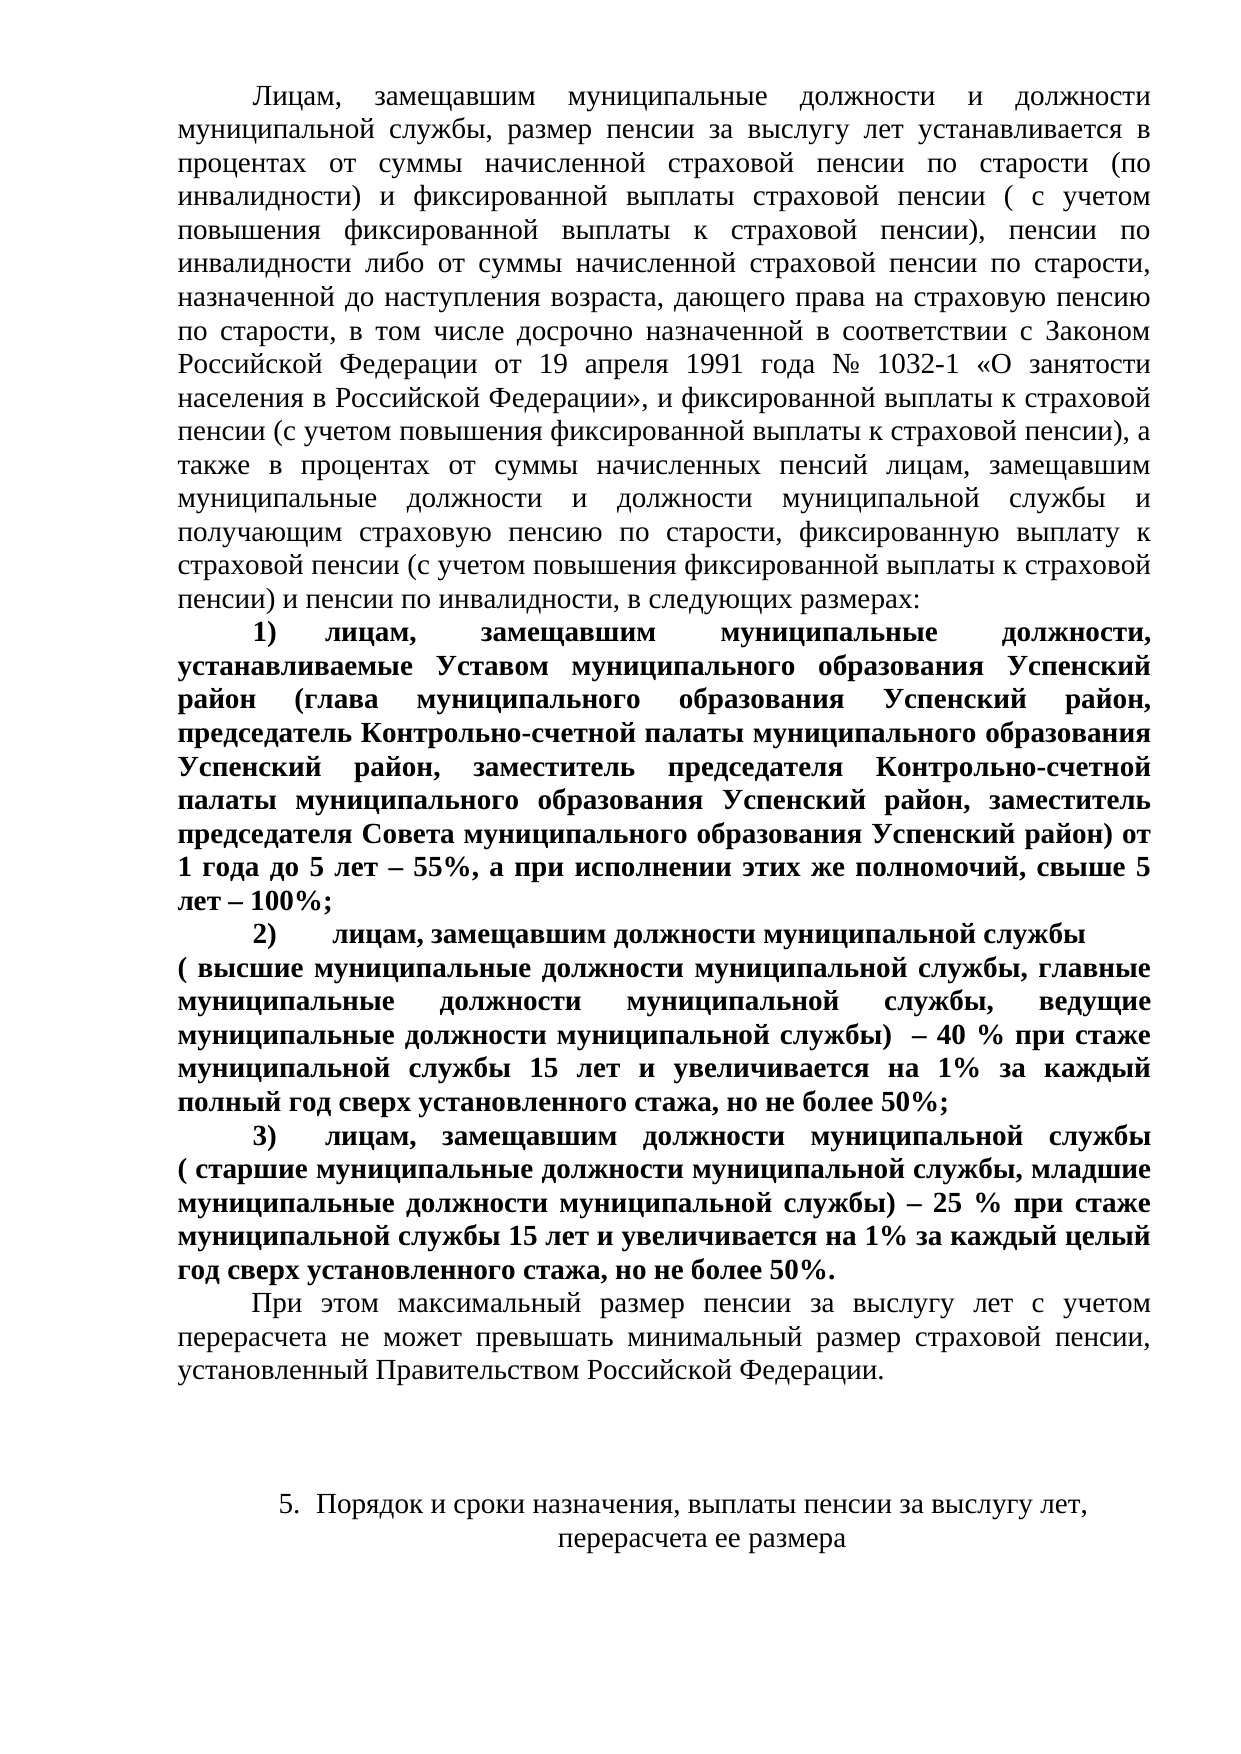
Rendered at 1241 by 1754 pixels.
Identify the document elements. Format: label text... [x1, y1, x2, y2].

list Лицам, замещавшим муниципальные должности и должности муниципальной службы, размер пенсии за выслугу лет устанавливается в процентах от суммы начисленной страховой пенсии по старости (по инвалидности) и фиксированной выплаты страховой пенсии ( с учетом повышения фиксированной выплаты к страховой пенсии), пенсии по инвалидности либо от суммы начисленной страховой пенсии по старости, назначенной до наступления возраста, дающего права на страховую пенсию по старости, в том числе досрочно назначенной в соответствии с Законом Российской Федерации от 19 апреля 1991 года № 1032-1 «О занятости населения в Российской Федерации», и фиксированной выплаты к страховой пенсии (с учетом повышения фиксированной выплаты к страховой пенсии), а также в процентах от суммы начисленных пенсий лицам, замещавшим муниципальные должности и должности муниципальной службы и получающим страховую пенсию по старости, фиксированную выплату к страховой пенсии (с учетом повышения фиксированной выплаты к страховой пенсии) и пенсии по инвалидности, в следующих размерах: [177, 78, 1152, 614]
text ( высшие муниципальные должности муниципальной службы, главные муниципальные должности муниципальной службы, ведущие муниципальные должности муниципальной службы) – 40 % при стаже муниципальной службы 15 лет и увеличивается на 1% за каждый полный год сверх установленного стажа, но не более 50%; [177, 950, 1152, 1118]
list При этом максимальный размер пенсии за выслугу лет с учетом перерасчета не может превышать минимальный размер страховой пенсии, установленный Правительством Российской Федерации. [177, 1285, 1152, 1386]
list лицам, замещавшим должности муниципальной службы ( старшие муниципальные должности муниципальной службы, младшие муниципальные должности муниципальной службы) – 25 % при стаже муниципальной службы 15 лет и увеличивается на 1% за каждый целый год сверх установленного стажа, но не более 50%. [177, 1118, 1152, 1285]
list лицам, замещавшим муниципальные должности, устанавливаемые Уставом муниципального образования Успенский район (глава муниципального образования Успенский район, председатель Контрольно-счетной палаты муниципального образования Успенский район, заместитель председателя Контрольно-счетной палаты муниципального образования Успенский район, заместитель председателя Совета муниципального образования Успенский район) от 1 года до 5 лет – 55%, а при исполнении этих же полномочий, свыше 5 лет – 100%; [177, 614, 1152, 916]
list лицам, замещавшим должности муниципальной службы [177, 916, 1152, 950]
list Порядок и сроки назначения, выплаты пенсии за выслугу лет, перерасчета ее размера [215, 1487, 1152, 1554]
